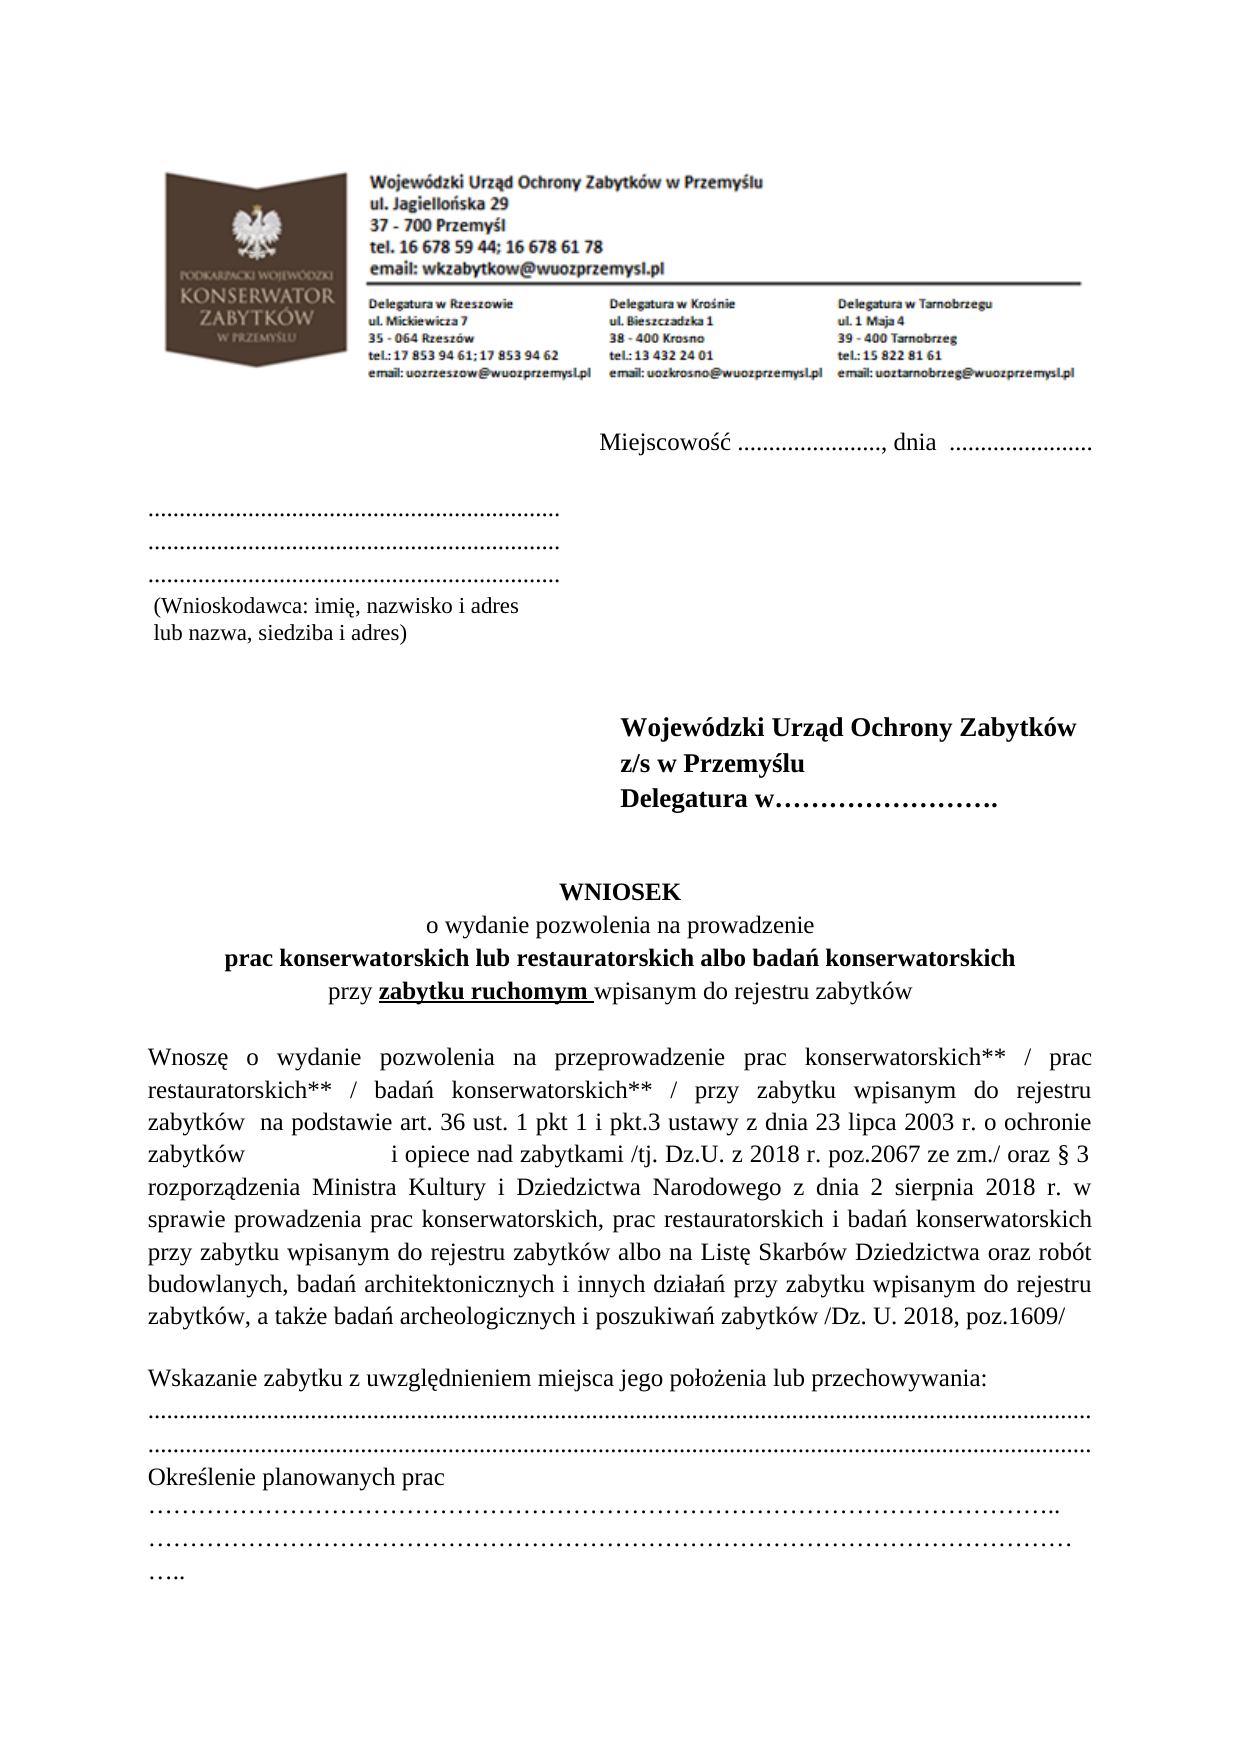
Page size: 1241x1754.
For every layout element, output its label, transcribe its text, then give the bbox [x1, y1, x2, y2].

text Określenie planowanych prac [148, 1462, 1093, 1490]
subtitle Wnoszę o wydanie pozwolenia na przeprowadzenie prac konserwatorskich** / prac restauratorskich** / badań konserwatorskich** / przy zabytku wpisanym do rejestru zabytków na podstawie art. 36 ust. 1 pkt 1 i pkt.3 ustawy z dnia 23 lipca 2003 r. o ochronie zabytków i opiece nad zabytkami /tj. Dz.U. z 2018 r. poz.2067 ze zm./ oraz § 3 rozporządzenia Ministra Kultury i Dziedzictwa Narodowego z dnia 2 sierpnia 2018 r. w sprawie prowadzenia prac konserwatorskich, prac restauratorskich i badań konserwatorskich przy zabytku wpisanym do rejestru zabytków albo na Listę Skarbów Dziedzictwa oraz robót budowlanych, badań architektonicznych i innych działań przy zabytku wpisanym do rejestru zabytków, a także badań archeologicznych i poszukiwań zabytków /Dz. U. 2018, poz.1609/ [148, 1042, 1093, 1330]
text (Wnioskodawca: imię, nazwisko i adres [148, 592, 1093, 618]
picture [159, 147, 1093, 390]
text przy zabytku ruchomym wpisanym do rejestru zabytków [148, 976, 1093, 1005]
text o wydanie pozwolenia na prowadzenie [148, 910, 1093, 939]
text .................................................................. [148, 526, 1093, 555]
text ....................................................................................................................................................... [148, 1396, 1093, 1424]
text ....................................................................................................................................................... [148, 1429, 1093, 1457]
text .................................................................. [148, 493, 1093, 522]
text Wskazanie zabytku z uwzględnieniem miejsca jego położenia lub przechowywania: [148, 1363, 1093, 1391]
text ………………………………………………………………………………………………..…………………………………………………………………………………………………….. [148, 1490, 1093, 1585]
subtitle Wojewódzki Urząd Ochrony Zabytków [148, 711, 1093, 742]
text WNIOSEK [148, 877, 1093, 906]
subtitle z/s w Przemyślu [148, 747, 1093, 778]
text .................................................................. [148, 559, 1093, 588]
text Delegatura w……………………. [590, 782, 1093, 813]
text Miejscowość ......................., dnia ....................... [148, 427, 1093, 456]
text prac konserwatorskich lub restauratorskich albo badań konserwatorskich [148, 943, 1093, 972]
text lub nazwa, siedziba i adres) [148, 618, 1093, 645]
